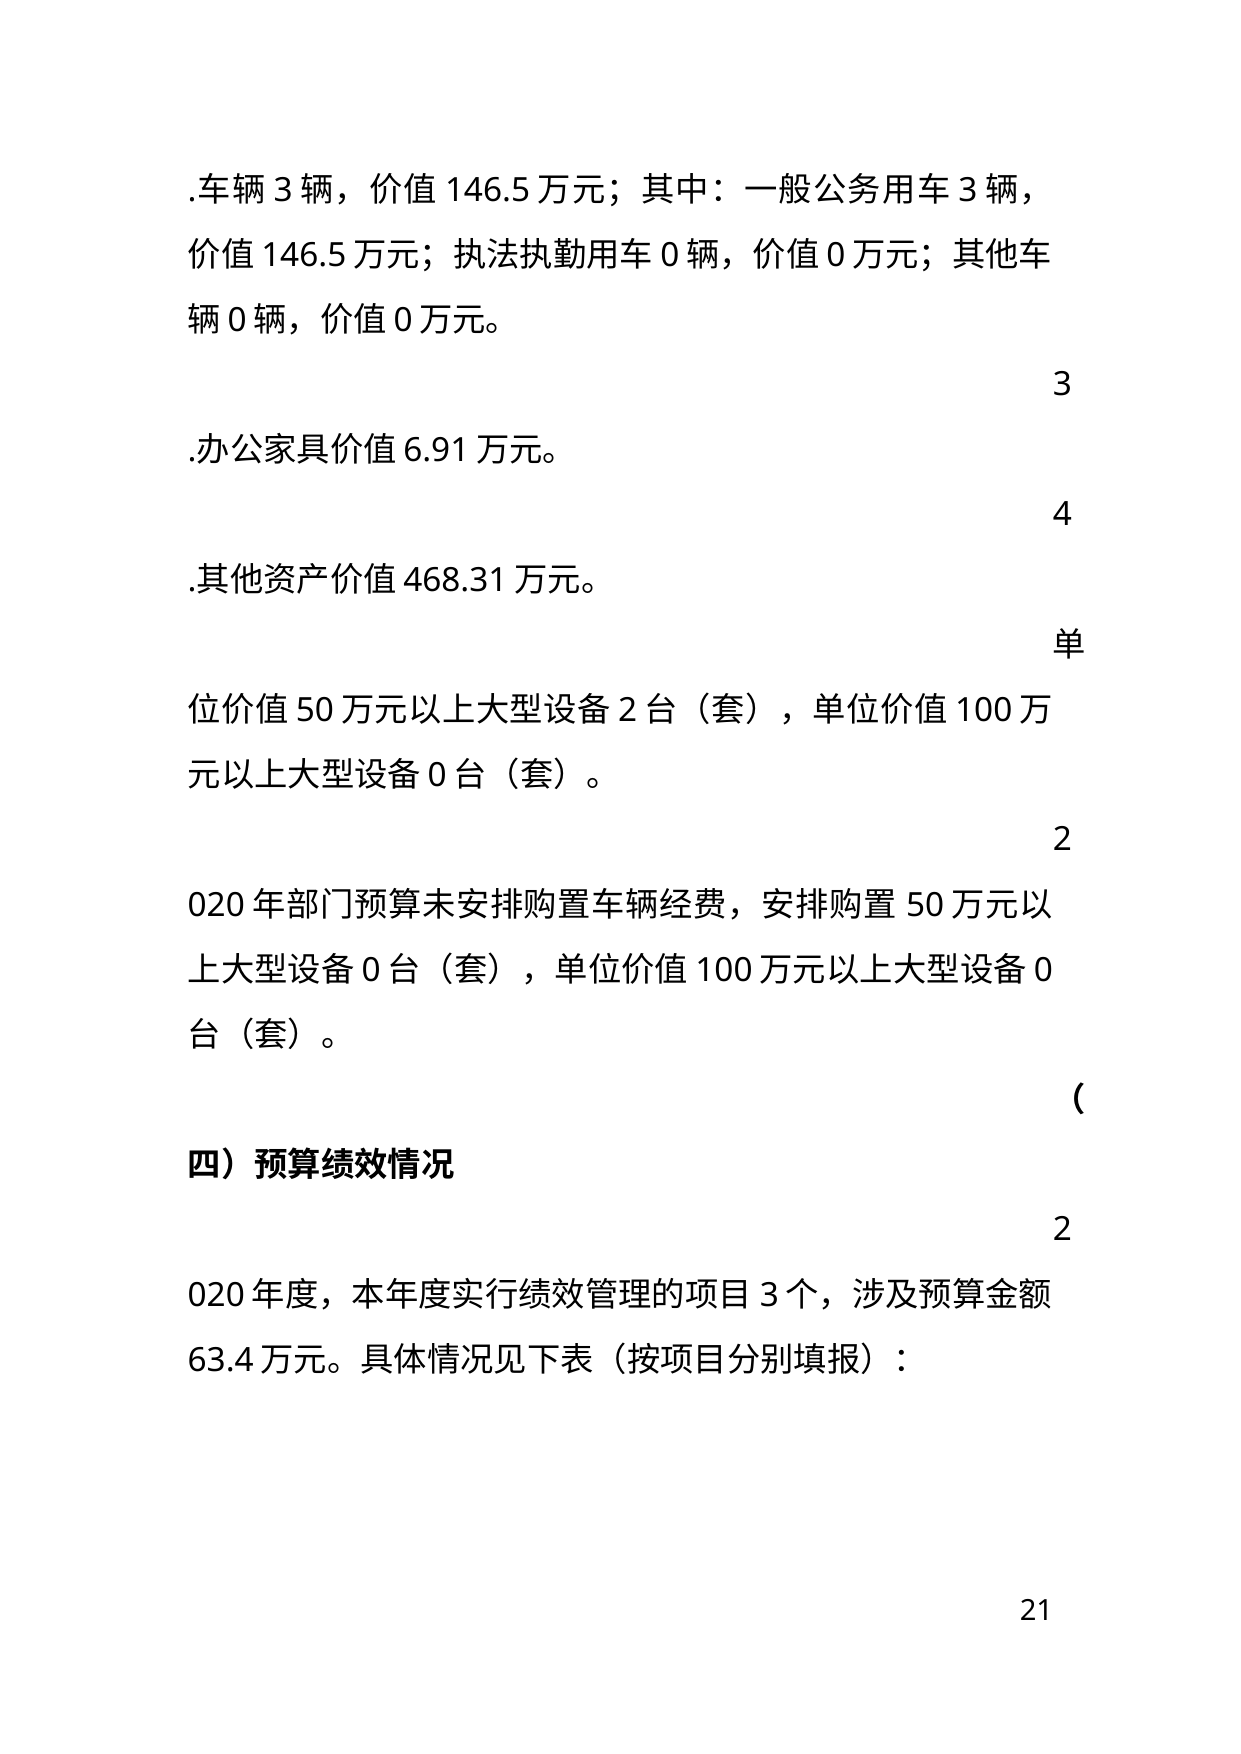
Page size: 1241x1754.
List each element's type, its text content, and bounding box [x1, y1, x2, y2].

text 单位价值50万元以上大型设备2台（套），单位价值100万元以上大型设备0台（套）。 [187, 610, 1053, 805]
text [187, 155, 1053, 350]
text 2020年度，本年度实行绩效管理的项目3个，涉及预算金额63.4万元。具体情况见下表（按项目分别填报）： [187, 1195, 1053, 1390]
text 4.其他资产价值468.31万元。 [187, 480, 1053, 610]
text 3.办公家具价值6.91万元。 [187, 350, 1053, 480]
text （四）预算绩效情况 [187, 1065, 1053, 1195]
text 2020年部门预算未安排购置车辆经费，安排购置50万元以上大型设备0台（套），单位价值100万元以上大型设备0台（套）。 [187, 805, 1053, 1065]
